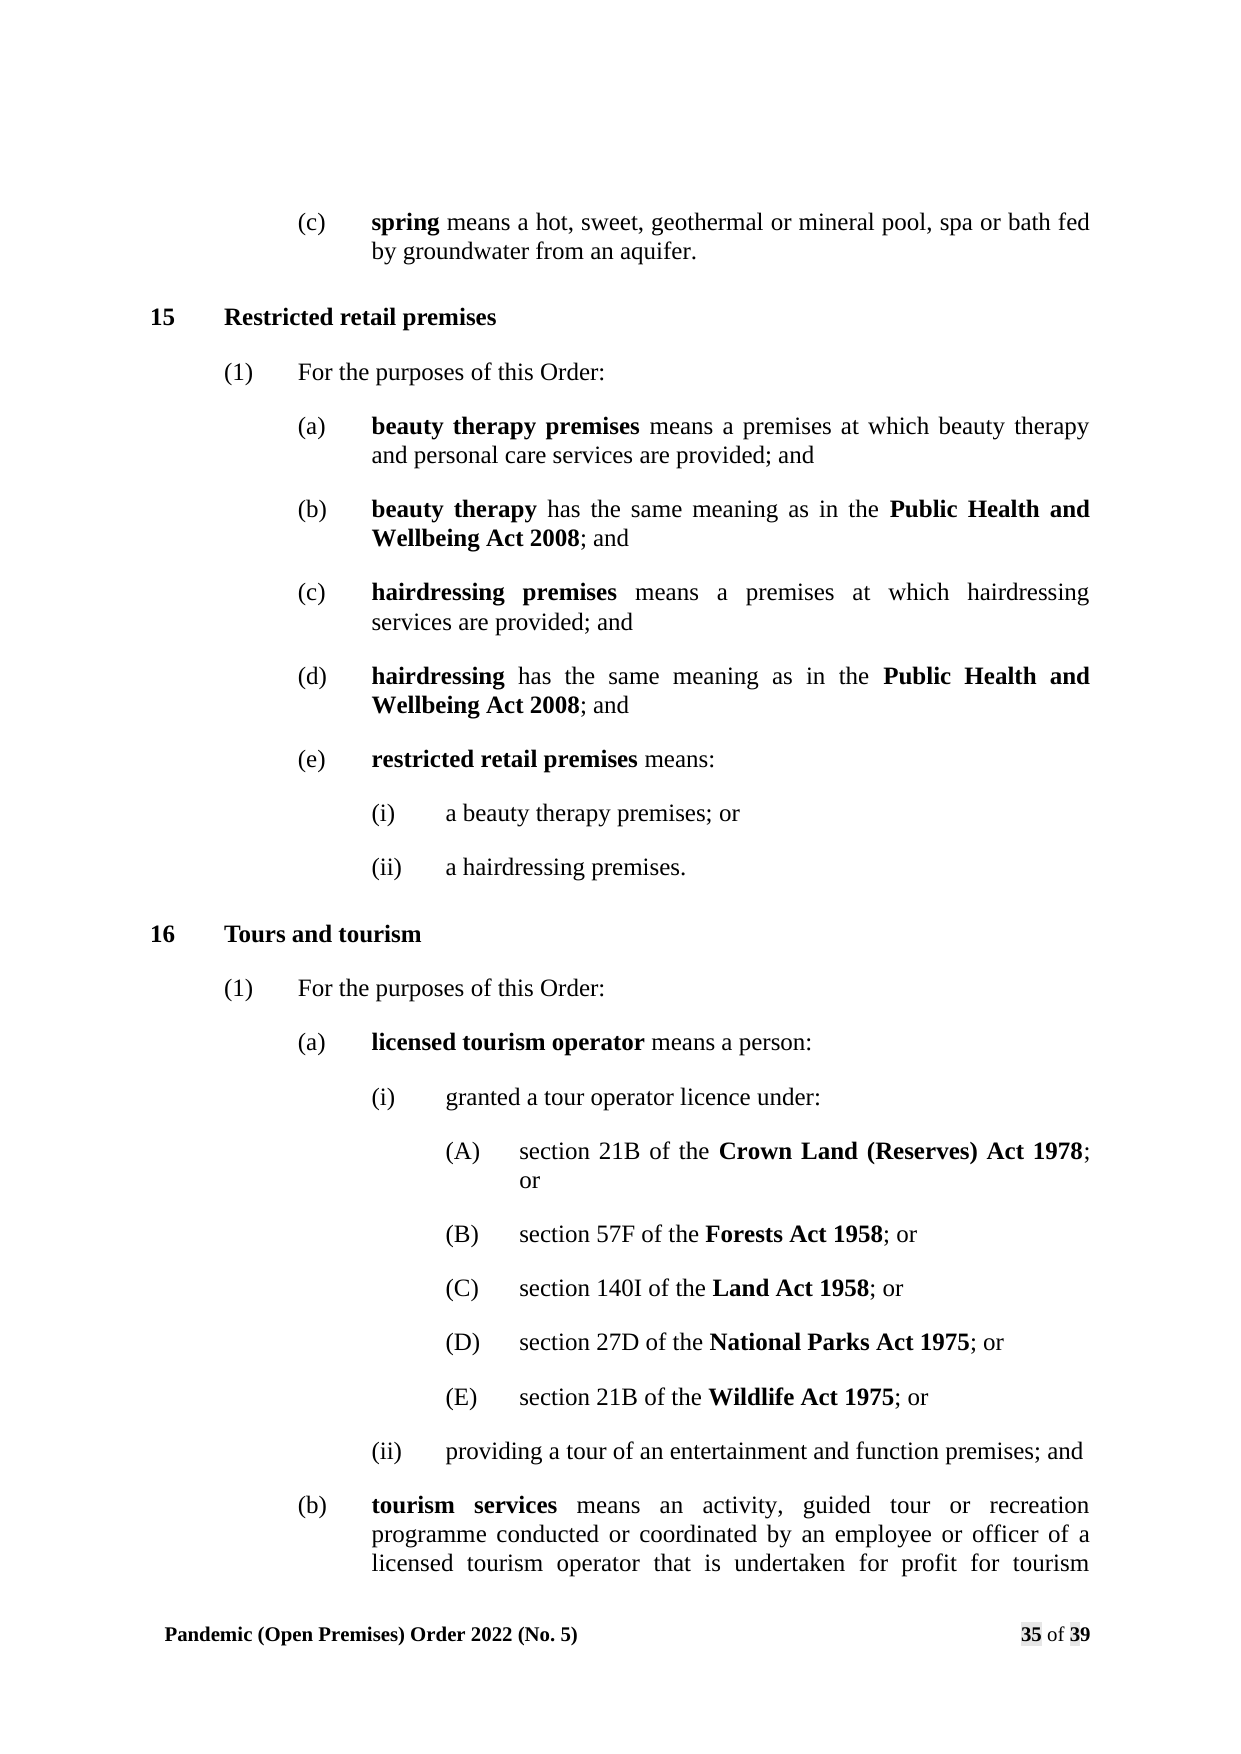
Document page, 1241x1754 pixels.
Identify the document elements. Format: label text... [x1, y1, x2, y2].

subtitle section 21B of the Crown Land (Reserves) Act 1978; or [445, 1136, 1090, 1194]
subtitle hairdressing has the same meaning as in the Public Health and Wellbeing Act 2008; and [298, 661, 1090, 719]
subtitle Restricted retail premises [150, 302, 1090, 332]
subtitle beauty therapy premises means a premises at which beauty therapy and personal care services are provided; and [298, 411, 1090, 469]
subtitle a beauty therapy premises; or [371, 798, 1090, 827]
subtitle section 140I of the Land Act 1958; or [445, 1273, 1090, 1302]
subtitle restricted retail premises means: [298, 744, 1090, 773]
subtitle hairdressing premises means a premises at which hairdressing services are provided; and [298, 577, 1090, 636]
subtitle granted a tour operator licence under: [371, 1082, 1090, 1111]
subtitle spring means a hot, sweet, geothermal or mineral pool, spa or bath fed by groundwater from an aquifer. [298, 207, 1090, 265]
subtitle section 21B of the Wildlife Act 1975; or [445, 1382, 1090, 1411]
subtitle For the purposes of this Order: [224, 357, 1090, 386]
subtitle providing a tour of an entertainment and function premises; and [371, 1436, 1090, 1465]
subtitle licensed tourism operator means a person: [298, 1027, 1090, 1057]
subtitle For the purposes of this Order: [224, 973, 1090, 1002]
subtitle beauty therapy has the same meaning as in the Public Health and Wellbeing Act 2008; and [298, 494, 1090, 552]
subtitle section 27D of the National Parks Act 1975; or [445, 1327, 1090, 1357]
subtitle a hairdressing premises. [371, 852, 1090, 882]
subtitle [298, 1490, 1090, 1577]
subtitle section 57F of the Forests Act 1958; or [445, 1219, 1090, 1248]
subtitle Tours and tourism [150, 919, 1090, 948]
